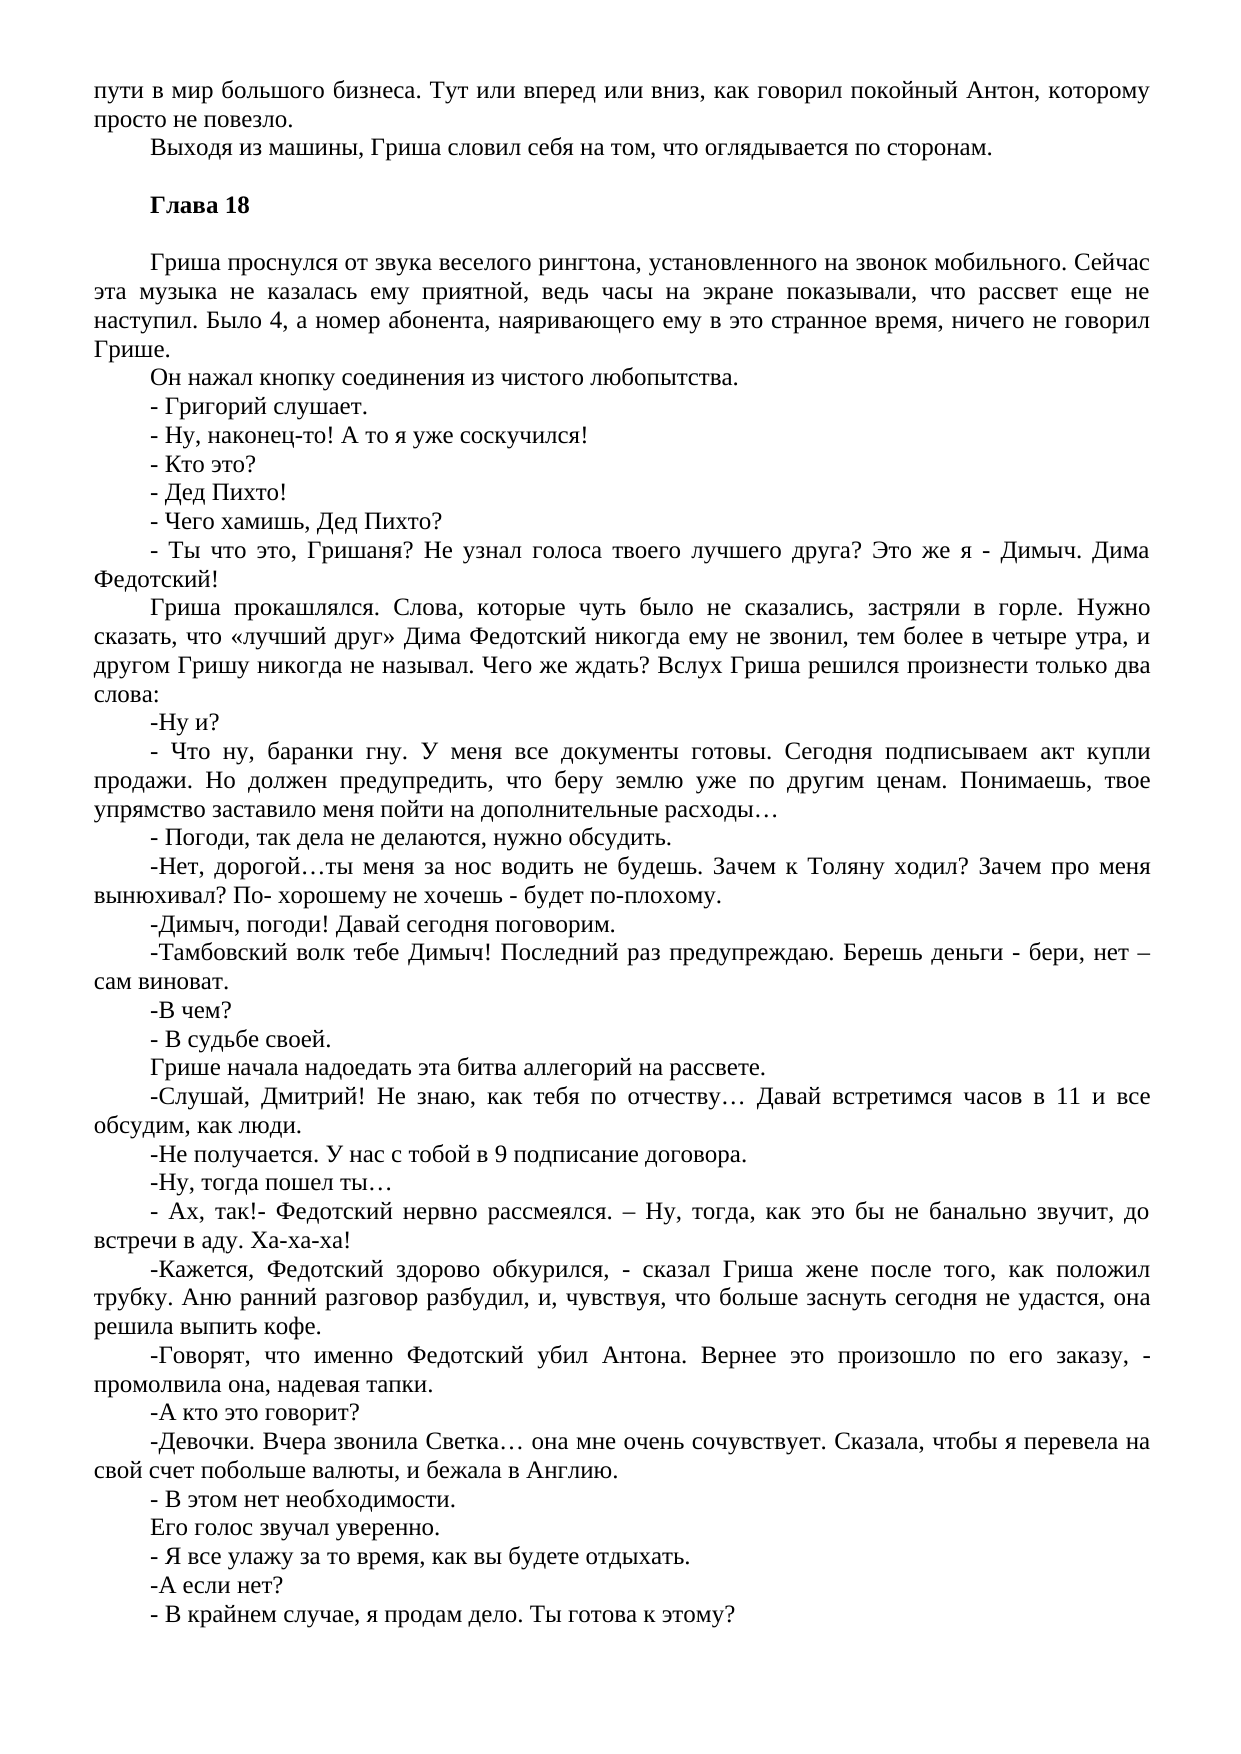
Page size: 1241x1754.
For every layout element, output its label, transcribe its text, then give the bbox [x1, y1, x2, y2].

text -Девочки. Вчера звонила Светка… она мне очень сочувствует. Сказала, чтобы я перевела на свой счет побольше валюты, и бежала в Англию. [94, 1426, 1152, 1484]
text - Григорий слушает. [94, 391, 1152, 420]
text -Ну и? [94, 707, 1152, 736]
text -Ну, тогда пошел ты… [94, 1167, 1152, 1196]
text - Ну, наконец-то! А то я уже соскучился! [94, 420, 1152, 449]
text - Дед Пихто! [94, 477, 1152, 506]
text - Ах, так!- Федотский нервно рассмеялся. – Ну, тогда, как это бы не банально звучит, до встречи в аду. Ха-ха-ха! [94, 1196, 1152, 1254]
text -Димыч, погоди! Давай сегодня поговорим. [94, 909, 1152, 937]
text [94, 75, 1152, 132]
text - Что ну, баранки гну. У меня все документы готовы. Сегодня подписываем акт купли продажи. Но должен предупредить, что беру землю уже по другим ценам. Понимаешь, твое упрямство заставило меня пойти на дополнительные расходы… [94, 736, 1152, 822]
text - В этом нет необходимости. [94, 1484, 1152, 1512]
text Его голос звучал уверенно. [94, 1512, 1152, 1541]
text - Погоди, так дела не делаются, нужно обсудить. [94, 822, 1152, 851]
text - Чего хамишь, Дед Пихто? [94, 506, 1152, 535]
text - Ты что это, Гришаня? Не узнал голоса твоего лучшего друга? Это же я - Димыч. Дима Федотский! [94, 535, 1152, 592]
text -Кажется, Федотский здорово обкурился, - сказал Гриша жене после того, как положил трубку. Аню ранний разговор разбудил, и, чувствуя, что больше заснуть сегодня не удастся, она решила выпить кофе. [94, 1254, 1152, 1340]
text - Я все улажу за то время, как вы будете отдыхать. [94, 1541, 1152, 1570]
text -Слушай, Дмитрий! Не знаю, как тебя по отчеству… Давай встретимся часов в 11 и все обсудим, как люди. [94, 1081, 1152, 1139]
text Выходя из машины, Гриша словил себя на том, что оглядывается по сторонам. [94, 132, 1152, 161]
text Он нажал кнопку соединения из чистого любопытства. [94, 362, 1152, 391]
text -Нет, дорогой…ты меня за нос водить не будешь. Зачем к Толяну ходил? Зачем про меня вынюхивал? По- хорошему не хочешь - будет по-плохому. [94, 851, 1152, 909]
text -Не получается. У нас с тобой в 9 подписание договора. [94, 1139, 1152, 1167]
text -Тамбовский волк тебе Димыч! Последний раз предупреждаю. Берешь деньги - бери, нет – сам виноват. [94, 937, 1152, 995]
text - Кто это? [94, 449, 1152, 477]
text Гриша прокашлялся. Слова, которые чуть было не сказались, застряли в горле. Нужно сказать, что «лучший друг» Дима Федотский никогда ему не звонил, тем более в четыре утра, и другом Гришу никогда не называл. Чего же ждать? Вслух Гриша решился произнести только два слова: [94, 592, 1152, 707]
text -В чем? [94, 995, 1152, 1024]
text - В судьбе своей. [94, 1024, 1152, 1052]
text Глава 18 [94, 190, 1152, 219]
text - В крайнем случае, я продам дело. Ты готова к этому? [94, 1599, 1152, 1627]
text -А кто это говорит? [94, 1397, 1152, 1426]
text Гриша проснулся от звука веселого рингтона, установленного на звонок мобильного. Сейчас эта музыка не казалась ему приятной, ведь часы на экране показывали, что рассвет еще не наступил. Было 4, а номер абонента, наяривающего ему в это странное время, ничего не говорил Грише. [94, 247, 1152, 362]
text Грише начала надоедать эта битва аллегорий на рассвете. [94, 1052, 1152, 1081]
text -Говорят, что именно Федотский убил Антона. Вернее это произошло по его заказу, - промолвила она, надевая тапки. [94, 1340, 1152, 1397]
text -А если нет? [94, 1570, 1152, 1599]
